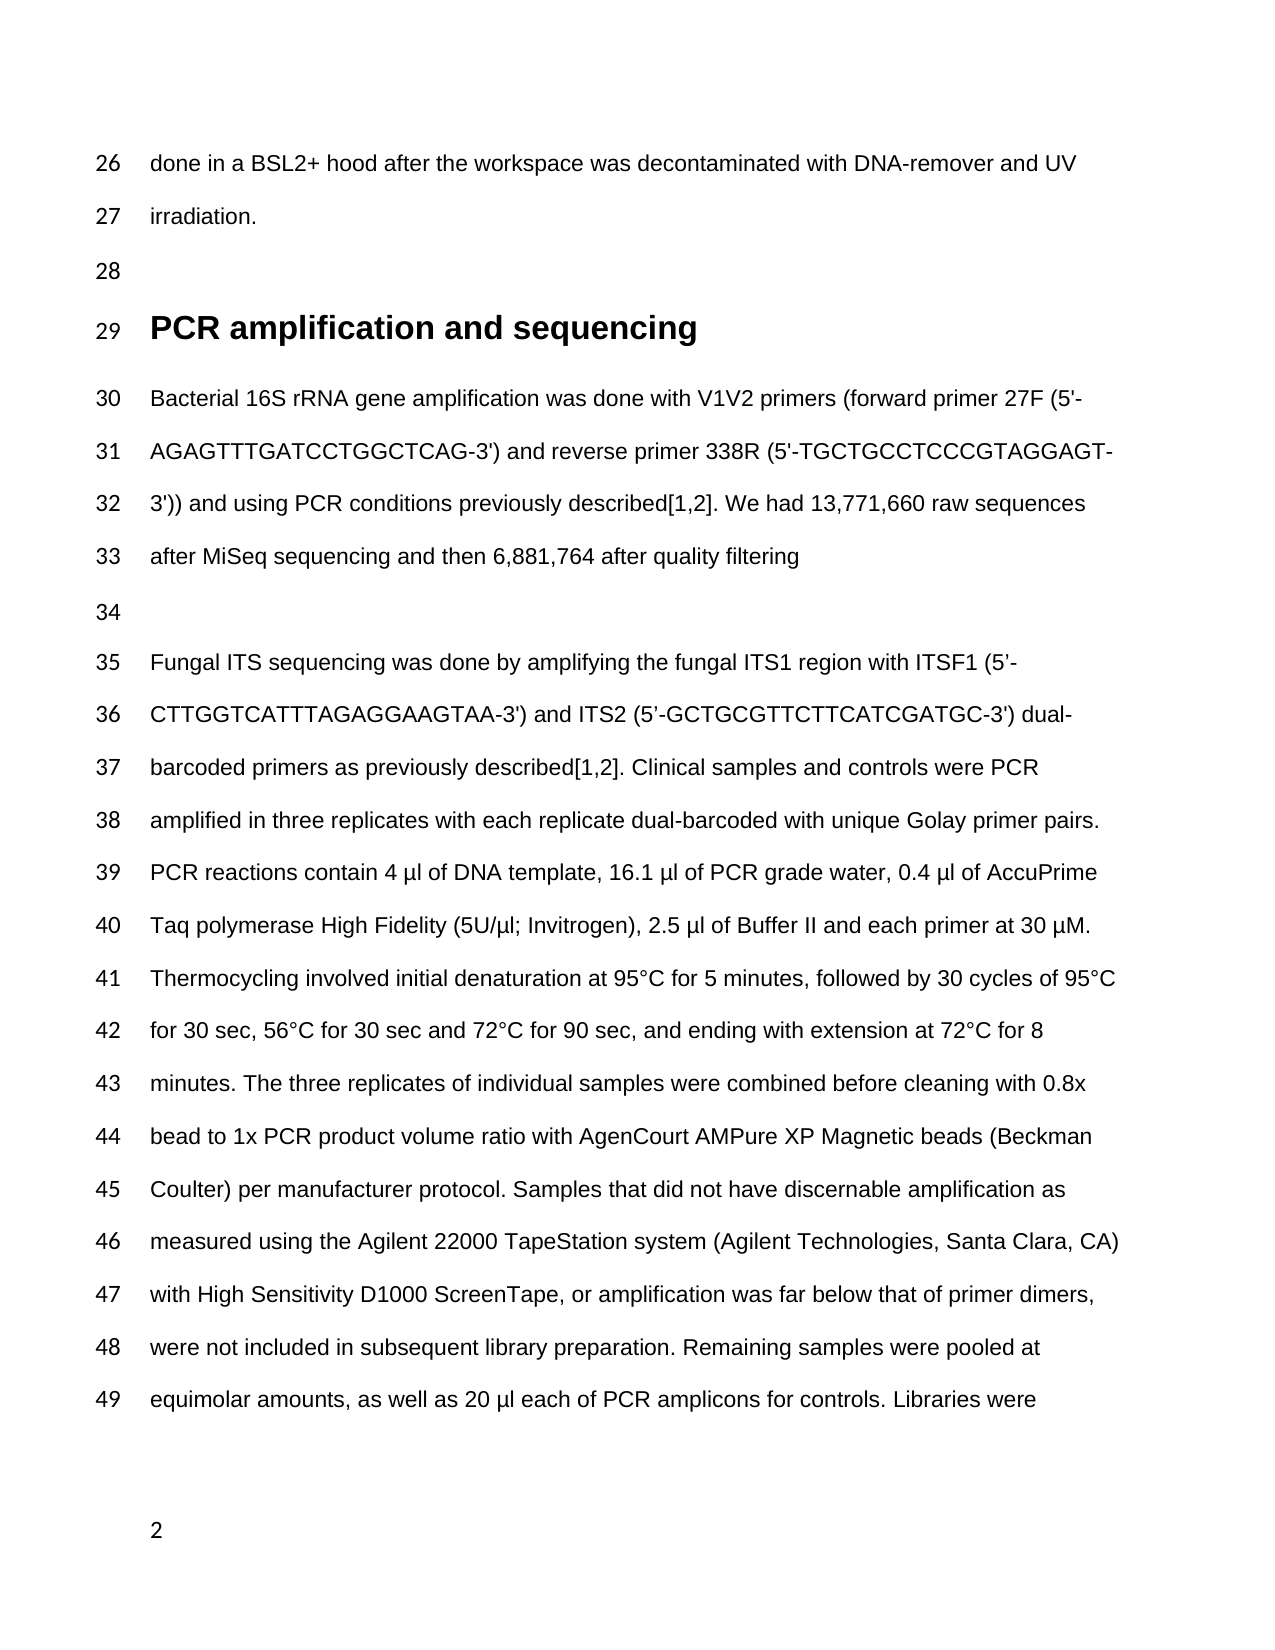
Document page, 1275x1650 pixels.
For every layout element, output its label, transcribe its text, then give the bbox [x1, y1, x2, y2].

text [150, 648, 1125, 1413]
text Bacterial 16S rRNA gene amplification was done with V1V2 primers (forward primer 27F (5'- AGAGTTTGATCCTGGCTCAG-3') and reverse primer 338R (5'-TGCTGCCTCCCGTAGGAGT-3')) and using PCR conditions previously described[1,2]. We had 13,771,660 raw sequences after MiSeq sequencing and then 6,881,764 after quality filtering [150, 385, 1125, 569]
text PCR amplification and sequencing [150, 308, 1125, 347]
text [150, 150, 1125, 229]
